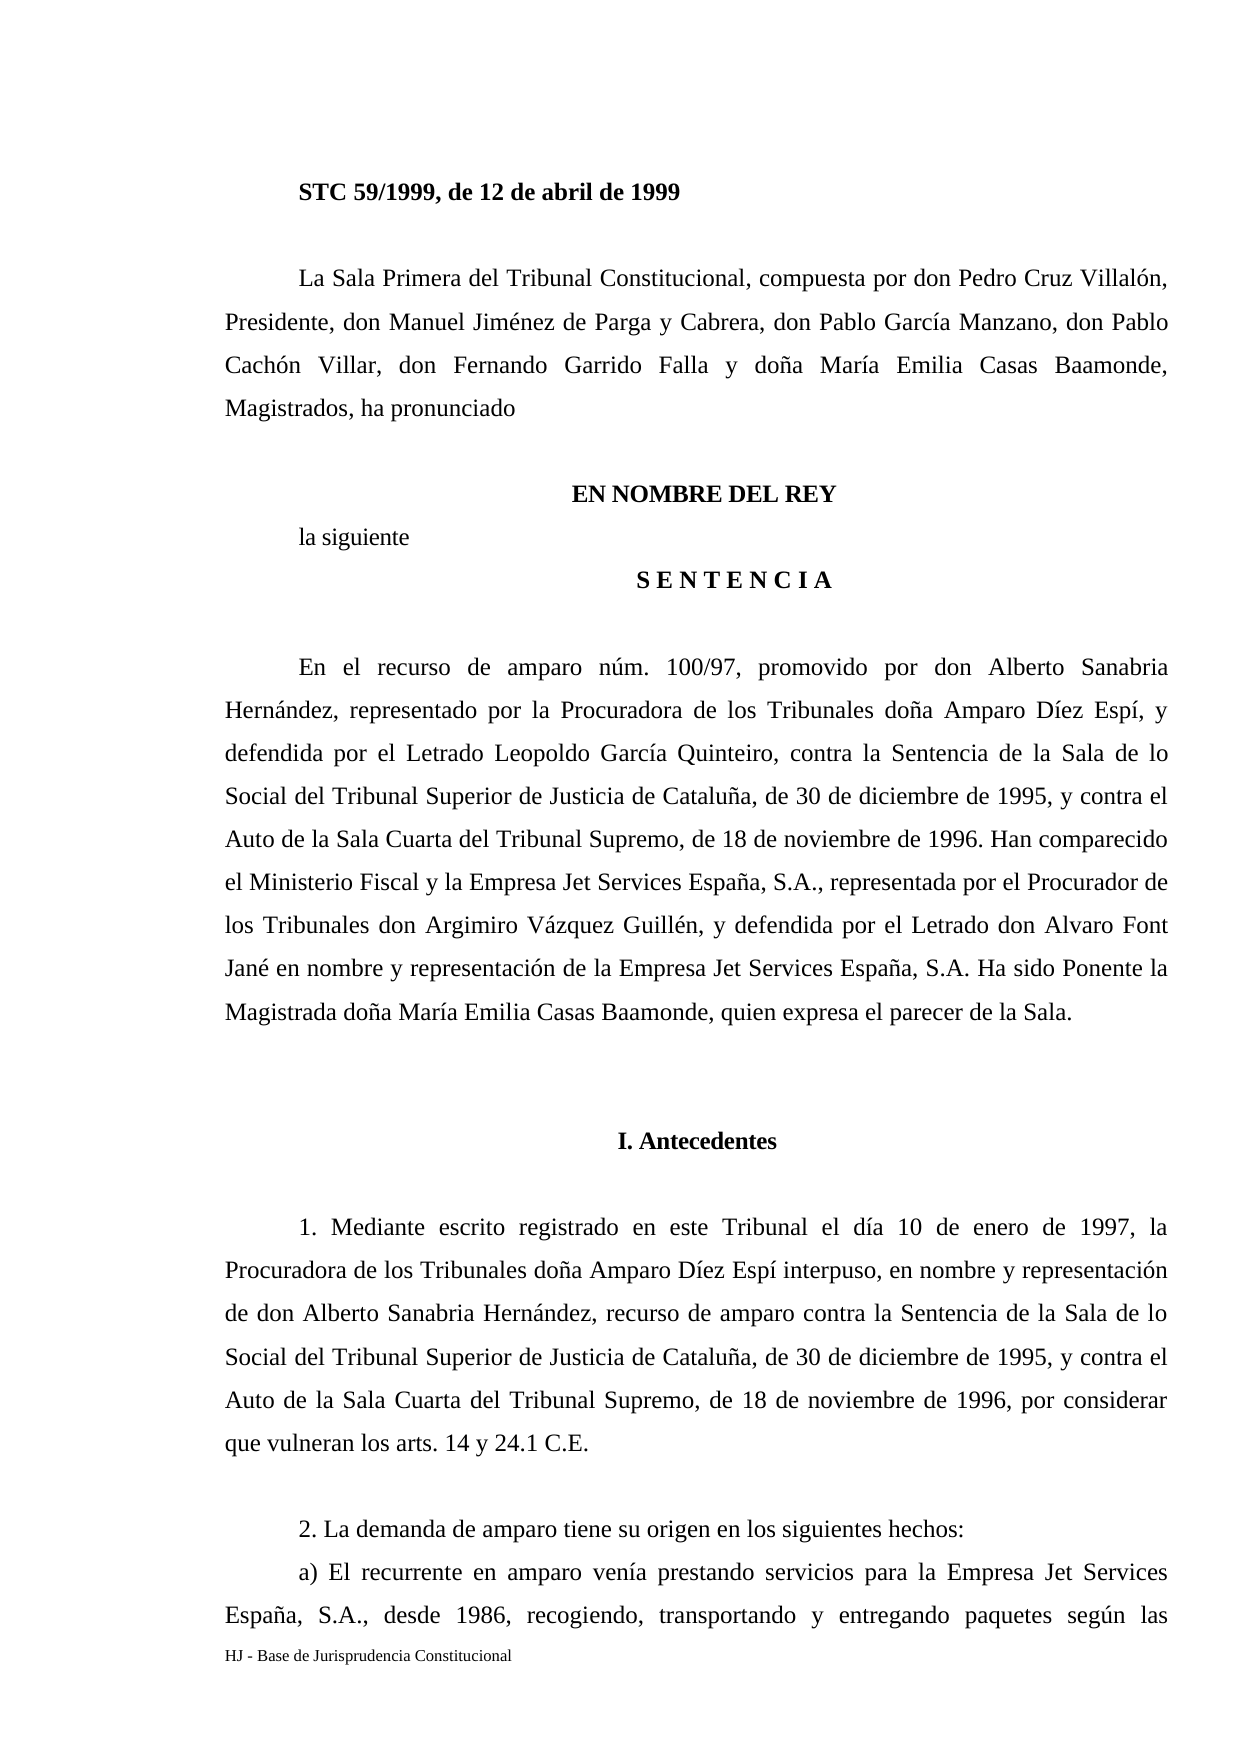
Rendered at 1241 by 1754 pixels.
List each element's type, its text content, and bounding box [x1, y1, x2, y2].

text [224, 1557, 1169, 1629]
text S E N T E N C I A [224, 565, 1169, 594]
text EN NOMBRE DEL REY [224, 479, 1110, 508]
text 2. La demanda de amparo tiene su origen en los siguientes hechos: [224, 1514, 1169, 1543]
text la siguiente [224, 522, 1110, 551]
text STC 59/1999, de 12 de abril de 1999 [224, 177, 1169, 206]
text I. Antecedentes [224, 1126, 1169, 1155]
text La Sala Primera del Tribunal Constitucional, compuesta por don Pedro Cruz Villalón, Presidente, don Manuel Jiménez de Parga y Cabrera, don Pablo García Manzano, don Pablo Cachón Villar, don Fernando Garrido Falla y doña María Emilia Casas Baamonde, Magistrados, ha pronunciado [224, 263, 1169, 422]
text En el recurso de amparo núm. 100/97, promovido por don Alberto Sanabria Hernández, representado por la Procuradora de los Tribunales doña Amparo Díez Espí, y defendida por el Letrado Leopoldo García Quinteiro, contra la Sentencia de la Sala de lo Social del Tribunal Superior de Justicia de Cataluña, de 30 de diciembre de 1995, y contra el Auto de la Sala Cuarta del Tribunal Supremo, de 18 de noviembre de 1996. Han comparecido el Ministerio Fiscal y la Empresa Jet Services España, S.A., representada por el Procurador de los Tribunales don Argimiro Vázquez Guillén, y defendida por el Letrado don Alvaro Font Jané en nombre y representación de la Empresa Jet Services España, S.A. Ha sido Ponente la Magistrada doña María Emilia Casas Baamonde, quien expresa el parecer de la Sala. [224, 652, 1169, 1025]
text 1. Mediante escrito registrado en este Tribunal el día 10 de enero de 1997, la Procuradora de los Tribunales doña Amparo Díez Espí interpuso, en nombre y representación de don Alberto Sanabria Hernández, recurso de amparo contra la Sentencia de la Sala de lo Social del Tribunal Superior de Justicia de Cataluña, de 30 de diciembre de 1995, y contra el Auto de la Sala Cuarta del Tribunal Supremo, de 18 de noviembre de 1996, por considerar que vulneran los arts. 14 y 24.1 C.E. [224, 1212, 1169, 1457]
